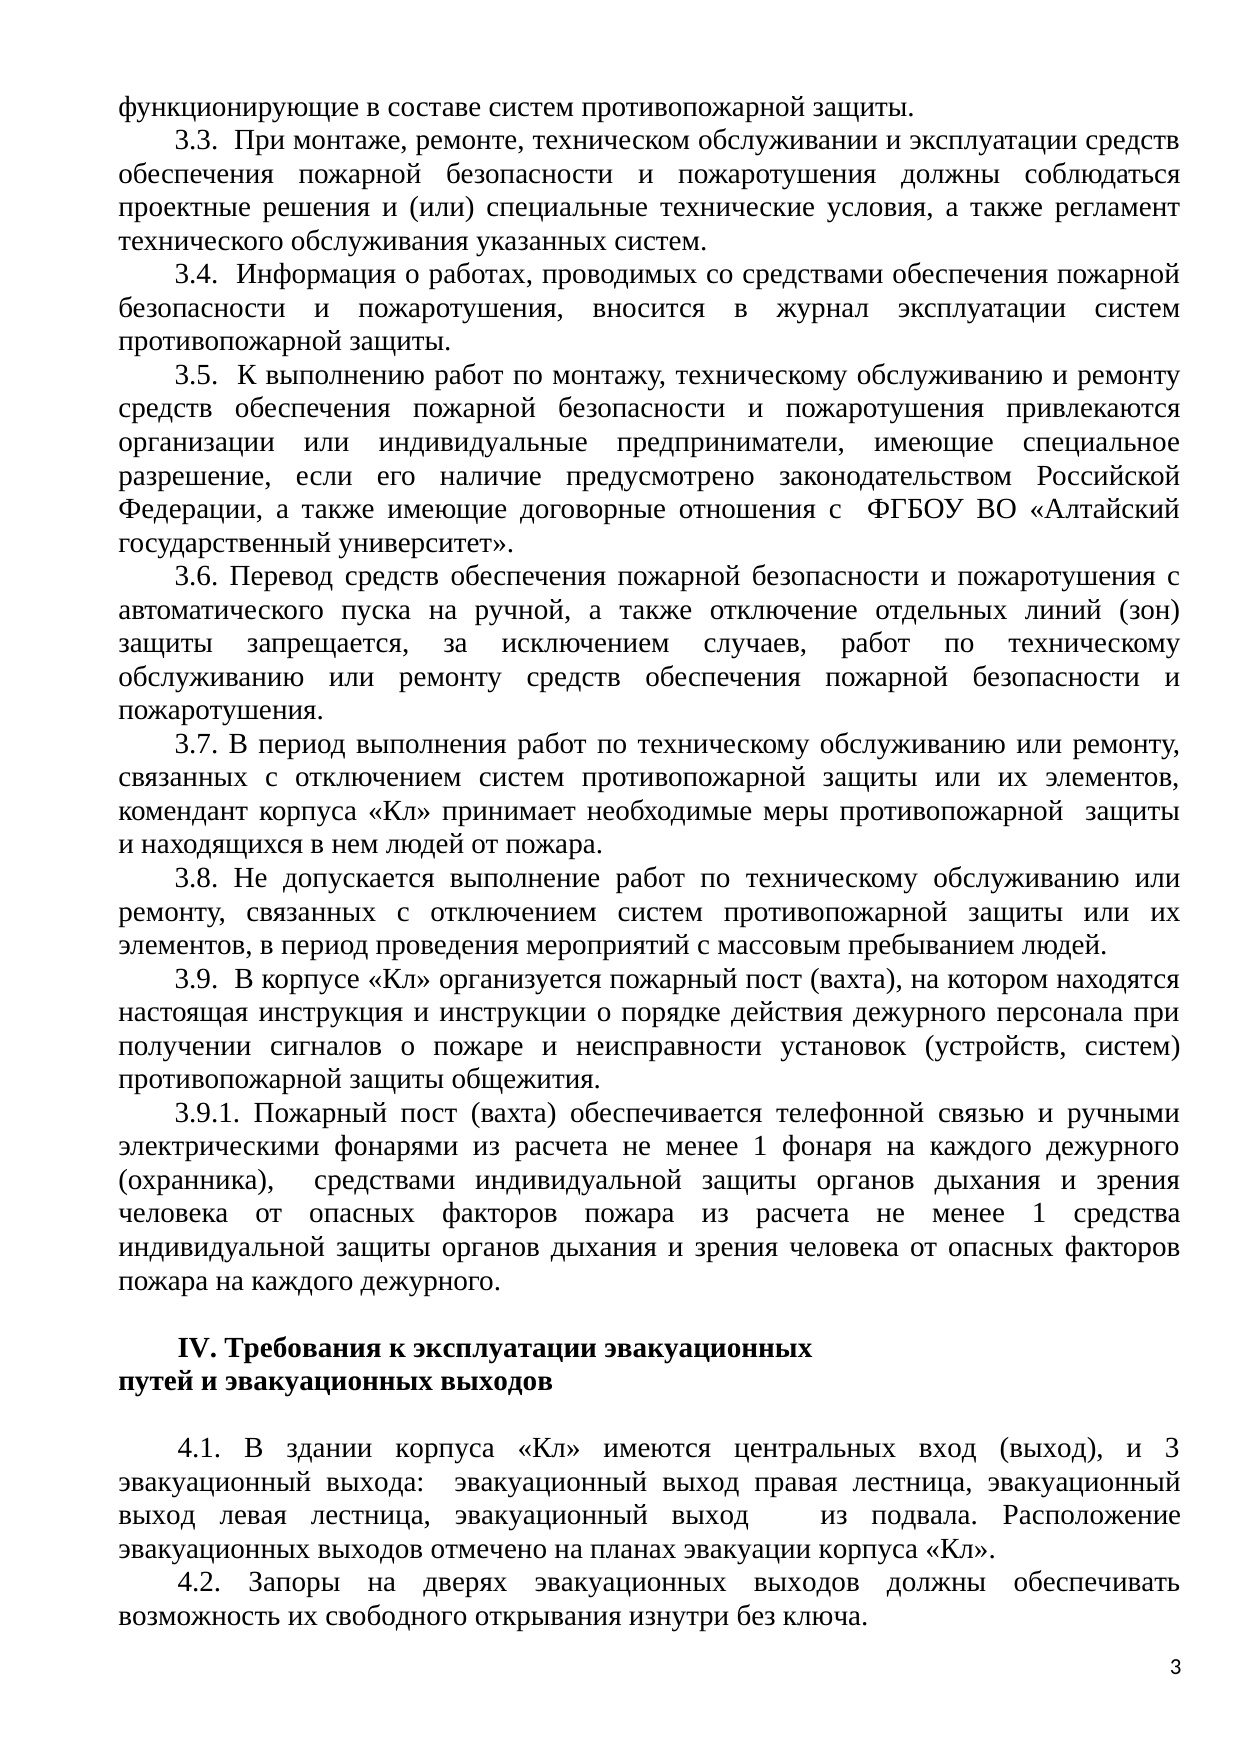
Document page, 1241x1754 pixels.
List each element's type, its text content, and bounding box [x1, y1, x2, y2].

text 3.3. При монтаже, ремонте, техническом обслуживании и эксплуатации средств обеспечения пожарной безопасности и пожаротушения должны соблюдаться проектные решения и (или) специальные технические условия, а также регламент технического обслуживания указанных систем. [118, 122, 1181, 256]
text 3.9. В корпусе «Кл» организуется пожарный пост (вахта), на котором находятся настоящая инструкция и инструкции о порядке действия дежурного персонала при получении сигналов о пожаре и неисправности установок (устройств, систем) противопожарной защиты общежития. [118, 961, 1181, 1095]
text 3.9.1. Пожарный пост (вахта) обеспечивается телефонной связью и ручными электрическими фонарями из расчета не менее 1 фонаря на каждого дежурного (охранника), средствами индивидуальной защиты органов дыхания и зрения человека от опасных факторов пожара из расчета не менее 1 средства индивидуальной защиты органов дыхания и зрения человека от опасных факторов пожара на каждого дежурного. [118, 1095, 1181, 1296]
text 3.8. Не допускается выполнение работ по техническому обслуживанию или ремонту, связанных с отключением систем противопожарной защиты или их элементов, в период проведения мероприятий с массовым пребыванием людей. [118, 860, 1181, 961]
text IV. Требования к эксплуатации эвакуационных путей и эвакуационных выходов [118, 1330, 1181, 1397]
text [118, 89, 1181, 122]
text 3.7. В период выполнения работ по техническому обслуживанию или ремонту, связанных с отключением систем противопожарной защиты или их элементов, комендант корпуса «Кл» принимает необходимые меры противопожарной защиты и находящихся в нем людей от пожара. [118, 726, 1181, 860]
text 3.5. К выполнению работ по монтажу, техническому обслуживанию и ремонту средств обеспечения пожарной безопасности и пожаротушения привлекаются организации или индивидуальные предприниматели, имеющие специальное разрешение, если его наличие предусмотрено законодательством Российской Федерации, а также имеющие договорные отношения с ФГБОУ ВО «Алтайский государственный университет». [118, 357, 1181, 558]
text 3.4. Информация о работах, проводимых со средствами обеспечения пожарной безопасности и пожаротушения, вносится в журнал эксплуатации систем противопожарной защиты. [118, 256, 1181, 357]
text 4.2. Запоры на дверях эвакуационных выходов должны обеспечивать возможность их свободного открывания изнутри без ключа. [118, 1564, 1181, 1632]
text 3.6. Перевод средств обеспечения пожарной безопасности и пожаротушения с автоматического пуска на ручной, а также отключение отдельных линий (зон) защиты запрещается, за исключением случаев, работ по техническому обслуживанию или ремонту средств обеспечения пожарной безопасности и пожаротушения. [118, 558, 1181, 726]
text 4.1. В здании корпуса «Кл» имеются центральных вход (выход), и 3 эвакуационный выхода: эвакуационный выход правая лестница, эвакуационный выход левая лестница, эвакуационный выход из подвала. Расположение эвакуационных выходов отмечено на планах эвакуации корпуса «Кл». [118, 1430, 1181, 1564]
